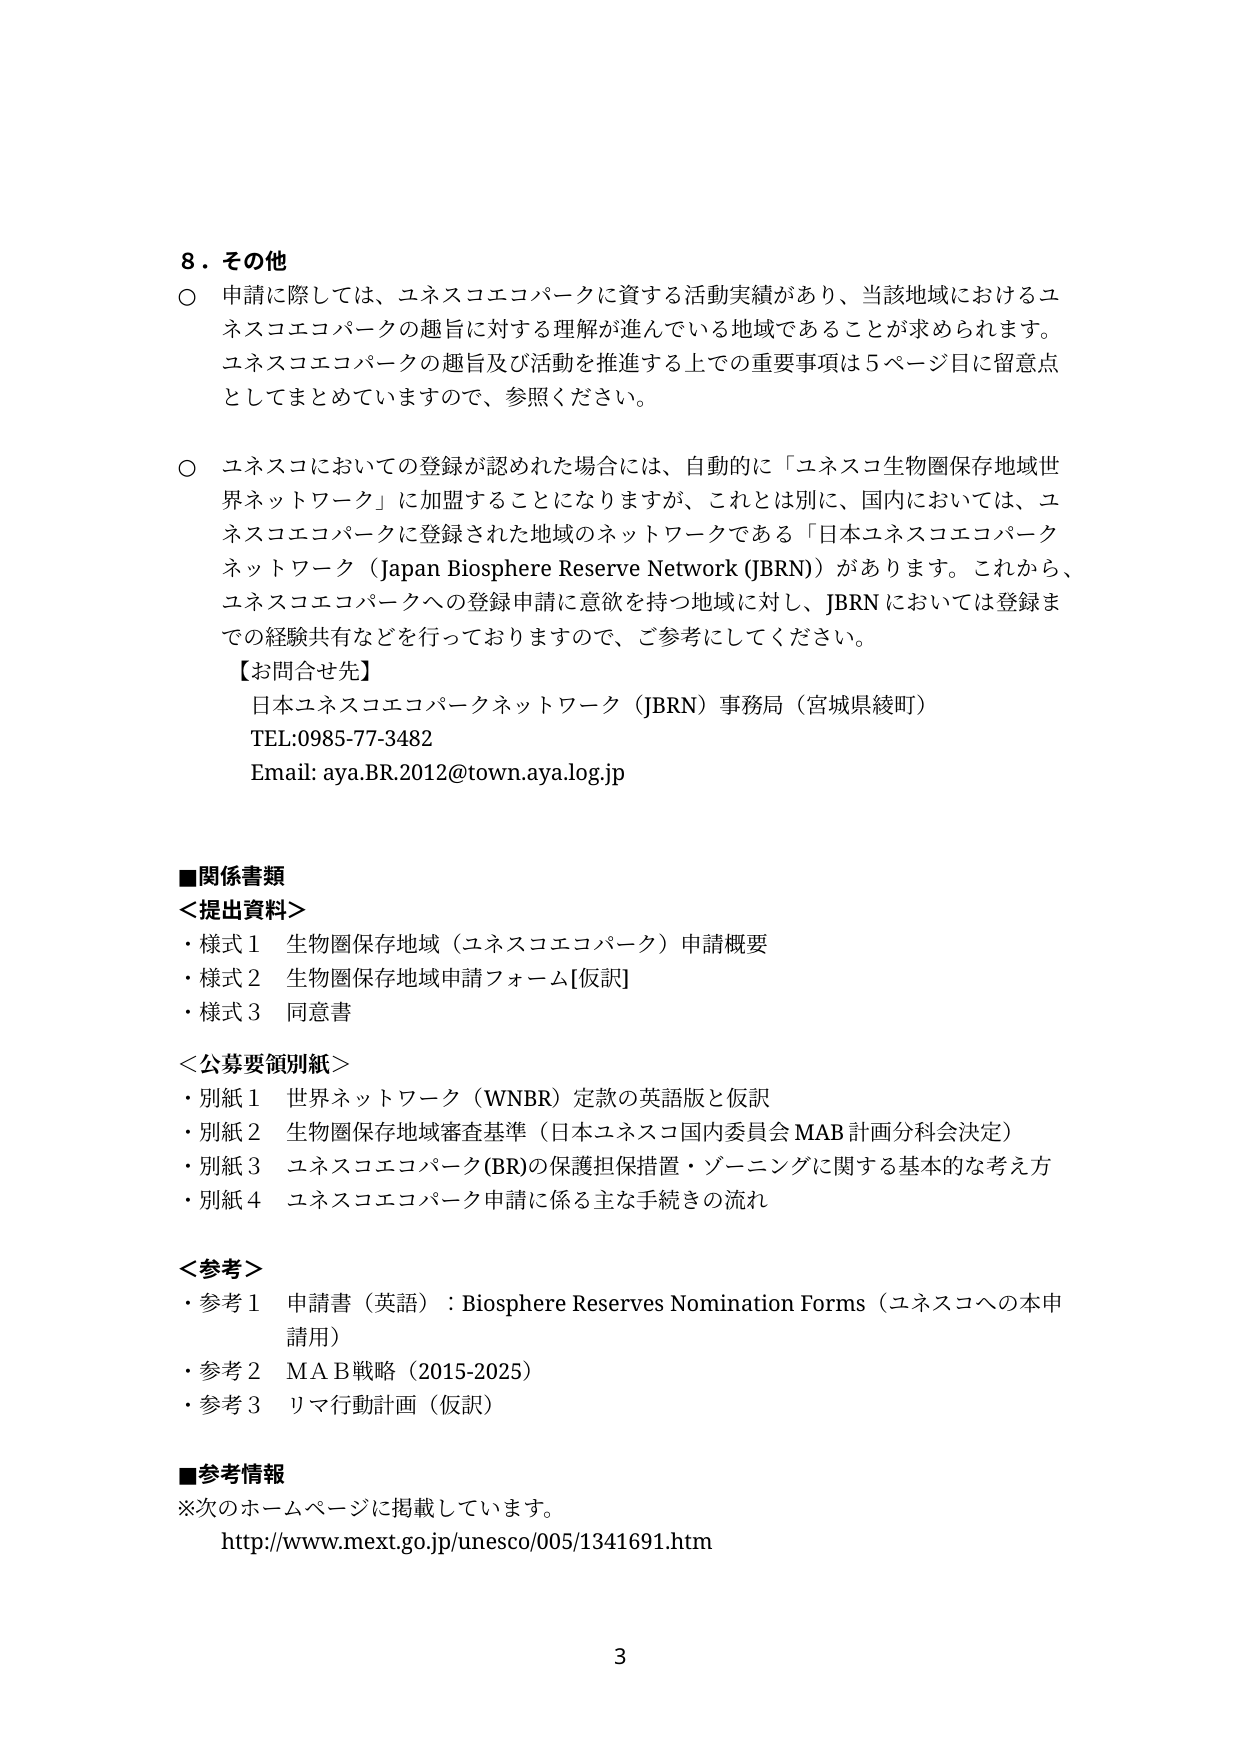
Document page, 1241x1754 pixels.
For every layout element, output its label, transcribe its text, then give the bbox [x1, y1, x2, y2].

list ユネスコにおいての登録が認めれた場合には、自動的に「ユネスコ生物圏保存地域世界ネットワーク」に加盟することになりますが、これとは別に、国内においては、ユネスコエコパークに登録された地域のネットワークである「日本ユネスコエコパークネットワーク（Japan Biosphere Reserve Network (JBRN)）があります。これから、ユネスコエコパークへの登録申請に意欲を持つ地域に対し、JBRNにおいては登録までの経験共有などを行っておりますので、ご参考にしてください。 [177, 448, 1063, 653]
text ＜参考＞ [177, 1251, 1063, 1285]
text 日本ユネスコエコパークネットワーク（JBRN）事務局（宮城県綾町） [207, 687, 1063, 721]
text Email: aya.BR.2012@town.aya.log.jp [207, 755, 1063, 789]
text ・別紙２ 生物圏保存地域審査基準（日本ユネスコ国内委員会MAB計画分科会決定） [177, 1114, 1063, 1148]
text ■参考情報 [177, 1456, 1063, 1490]
text http://www.mext.go.jp/unesco/005/1341691.htm [177, 1524, 1063, 1558]
text ・様式２ 生物圏保存地域申請フォーム[仮訳] [177, 960, 1063, 994]
text ・別紙４ ユネスコエコパーク申請に係る主な手続きの流れ [177, 1182, 1063, 1216]
text ・様式１ 生物圏保存地域（ユネスコエコパーク）申請概要 [177, 926, 1063, 960]
text ■関係書類 [177, 858, 1063, 892]
text ・参考３ リマ行動計画（仮訳） [177, 1387, 1063, 1421]
list 申請に際しては、ユネスコエコパークに資する活動実績があり、当該地域におけるユネスコエコパークの趣旨に対する理解が進んでいる地域であることが求められます。ユネスコエコパークの趣旨及び活動を推進する上での重要事項は５ページ目に留意点としてまとめていますので、参照ください。 [177, 277, 1063, 413]
text ・別紙１ 世界ネットワーク（WNBR）定款の英語版と仮訳 [177, 1080, 1063, 1114]
text ・別紙３ ユネスコエコパーク(BR)の保護担保措置・ゾーニングに関する基本的な考え方 [177, 1148, 1063, 1182]
text ※次のホームページに掲載しています。 [177, 1490, 1063, 1524]
text ＜提出資料＞ [177, 892, 1063, 926]
text ＜公募要領別紙＞ [177, 1046, 1063, 1080]
text ・参考２ ＭＡＢ戦略（2015-2025） [177, 1353, 1063, 1387]
text 【お問合せ先】 [207, 653, 1063, 687]
text TEL:0985-77-3482 [207, 721, 1063, 755]
text ８．その他 [177, 243, 1063, 277]
text ・様式３ 同意書 [177, 994, 1063, 1028]
text ・参考１ 申請書（英語）：Biosphere Reserves Nomination Forms（ユネスコへの本申請用） [177, 1285, 1063, 1353]
